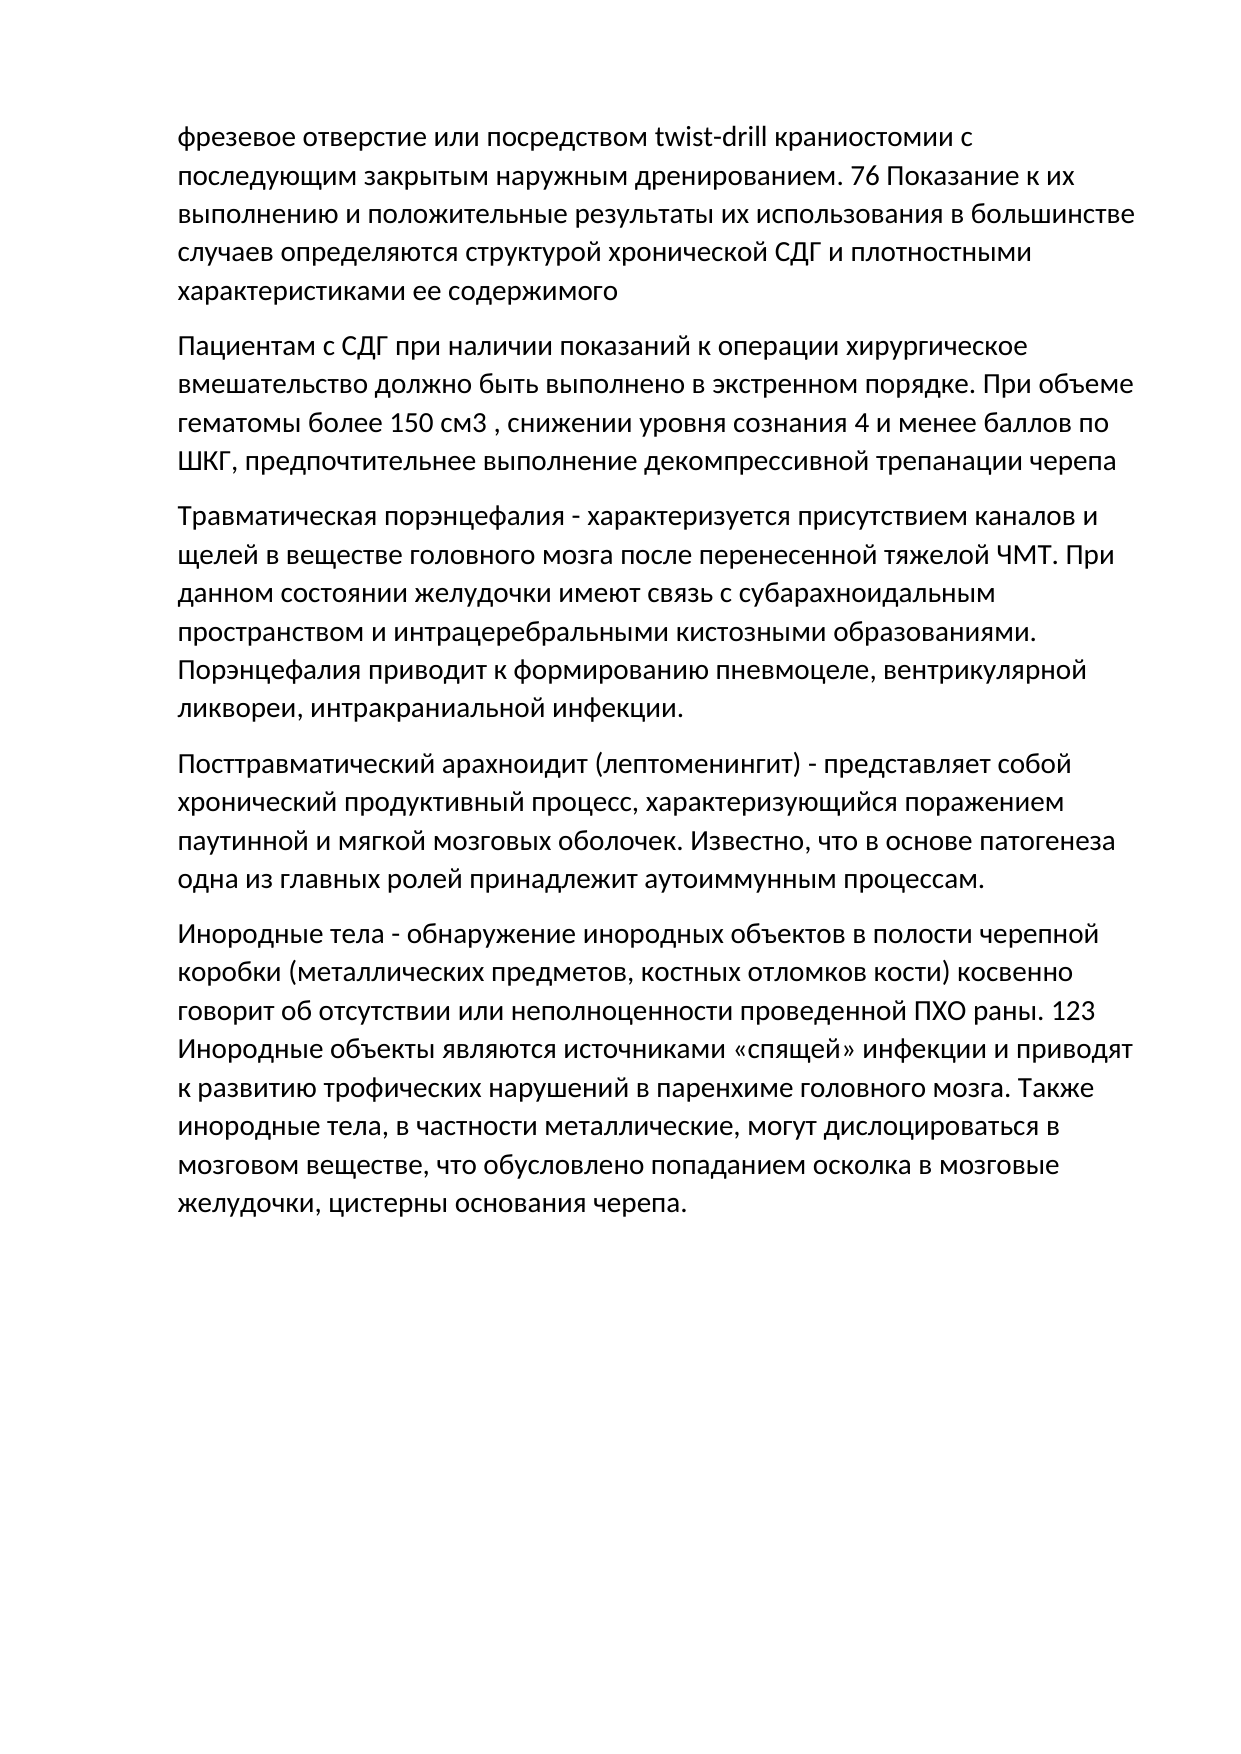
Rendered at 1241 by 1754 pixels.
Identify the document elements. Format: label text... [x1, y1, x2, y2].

text Пациентам с СДГ при наличии показаний к операции хирургическое вмешательство должно быть выполнено в экстренном порядке. При объеме гематомы более 150 см3 , снижении уровня сознания 4 и менее баллов по ШКГ, предпочтительнее выполнение декомпрессивной трепанации черепа [177, 327, 1152, 478]
text Инородные тела - обнаружение инородных объектов в полости черепной коробки (металлических предметов, костных отломков кости) косвенно говорит об отсутствии или неполноценности проведенной ПХО раны. 123 Инородные объекты являются источниками «спящей» инфекции и приводят к развитию трофических нарушений в паренхиме головного мозга. Также инородные тела, в частности металлические, могут дислоцироваться в мозговом веществе, что обусловлено попаданием осколка в мозговые желудочки, цистерны основания черепа. [177, 915, 1152, 1220]
text Посттравматический арахноидит (лептоменингит) - представляет собой хронический продуктивный процесс, характеризующийся поражением паутинной и мягкой мозговых оболочек. Известно, что в основе патогенеза одна из главных ролей принадлежит аутоиммунным процессам. [177, 745, 1152, 896]
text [177, 118, 1152, 307]
text Травматическая порэнцефалия - характеризуется присутствием каналов и щелей в веществе головного мозга после перенесенной тяжелой ЧМТ. При данном состоянии желудочки имеют связь с субарахноидальным пространством и интрацеребральными кистозными образованиями. Порэнцефалия приводит к формированию пневмоцеле, вентрикулярной ликвореи, интракраниальной инфекции. [177, 497, 1152, 725]
